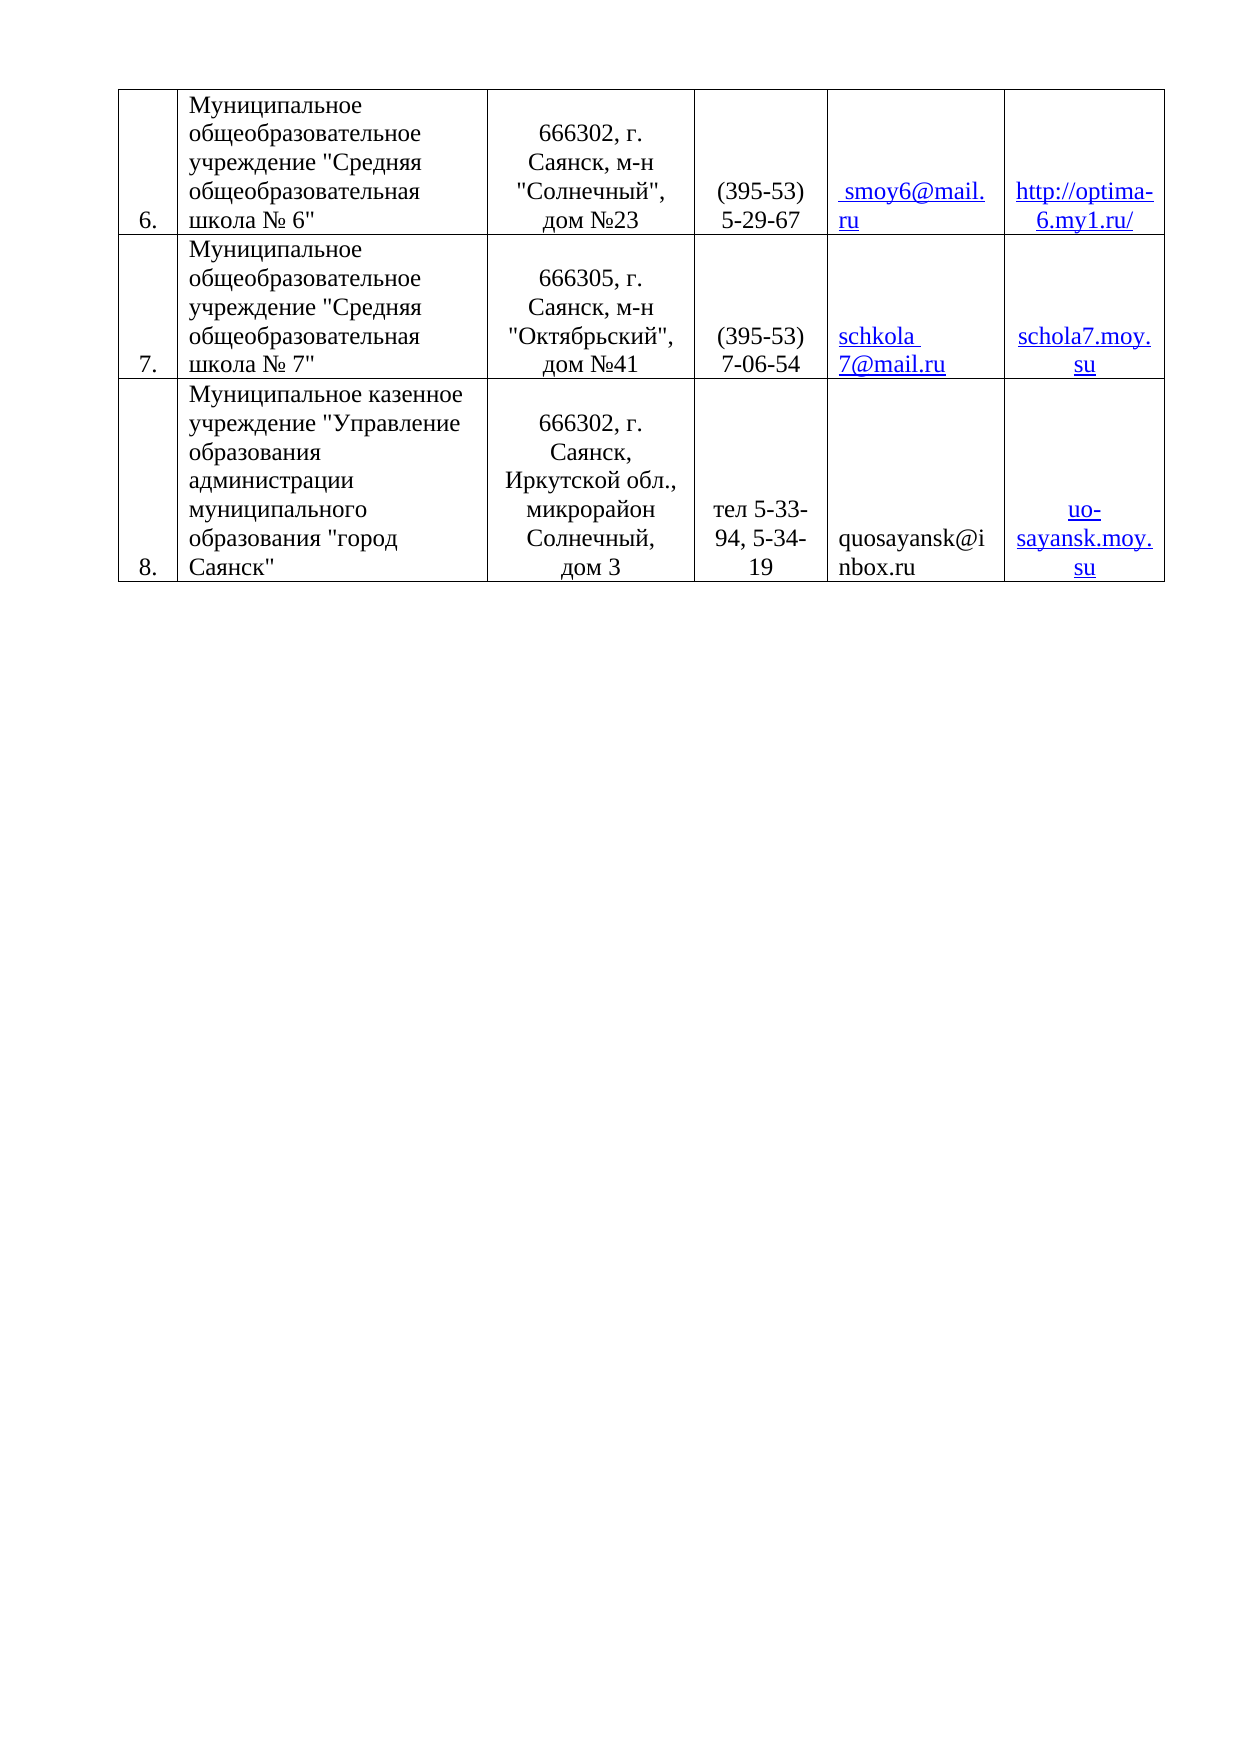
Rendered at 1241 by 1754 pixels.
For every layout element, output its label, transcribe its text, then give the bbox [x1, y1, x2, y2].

table_cell smoy6@mail.ru [828, 90, 1004, 233]
table_cell Муниципальное общеобразовательное учреждение "Средняя общеобразовательная школа № 6" [178, 90, 487, 233]
table_cell 7. [119, 235, 177, 378]
table_cell 666302, г. Саянск, м-н "Солнечный", дом №23 [488, 90, 694, 233]
table_cell 666302, г. Саянск, Иркутской обл., микрорайон Солнечный, дом 3 [488, 379, 694, 581]
table_cell Муниципальное казенное учреждение "Управление образования администрации муниципального образования "город Саянск" [178, 379, 487, 581]
table_cell quosayansk@inbox.ru [828, 379, 1004, 581]
table_cell 666305, г. Саянск, м-н "Октябрьский", дом №41 [488, 235, 694, 378]
table_cell 6. [119, 90, 177, 233]
table_cell schola7.moy.su [1005, 235, 1164, 378]
table_cell Муниципальное общеобразовательное учреждение "Средняя общеобразовательная школа № 7" [178, 235, 487, 378]
table_cell (395-53) 5-29-67 [695, 90, 827, 233]
table_cell тел 5-33-94, 5-34-19 [695, 379, 827, 581]
table_cell schkola 7@mail.ru [828, 235, 1004, 378]
table_cell (395-53) 7-06-54 [695, 235, 827, 378]
table_cell http://optima-6.my1.ru/ [1005, 90, 1164, 233]
table_cell 8. [119, 379, 177, 581]
table_cell uo-sayansk.moy.su [1005, 379, 1164, 581]
